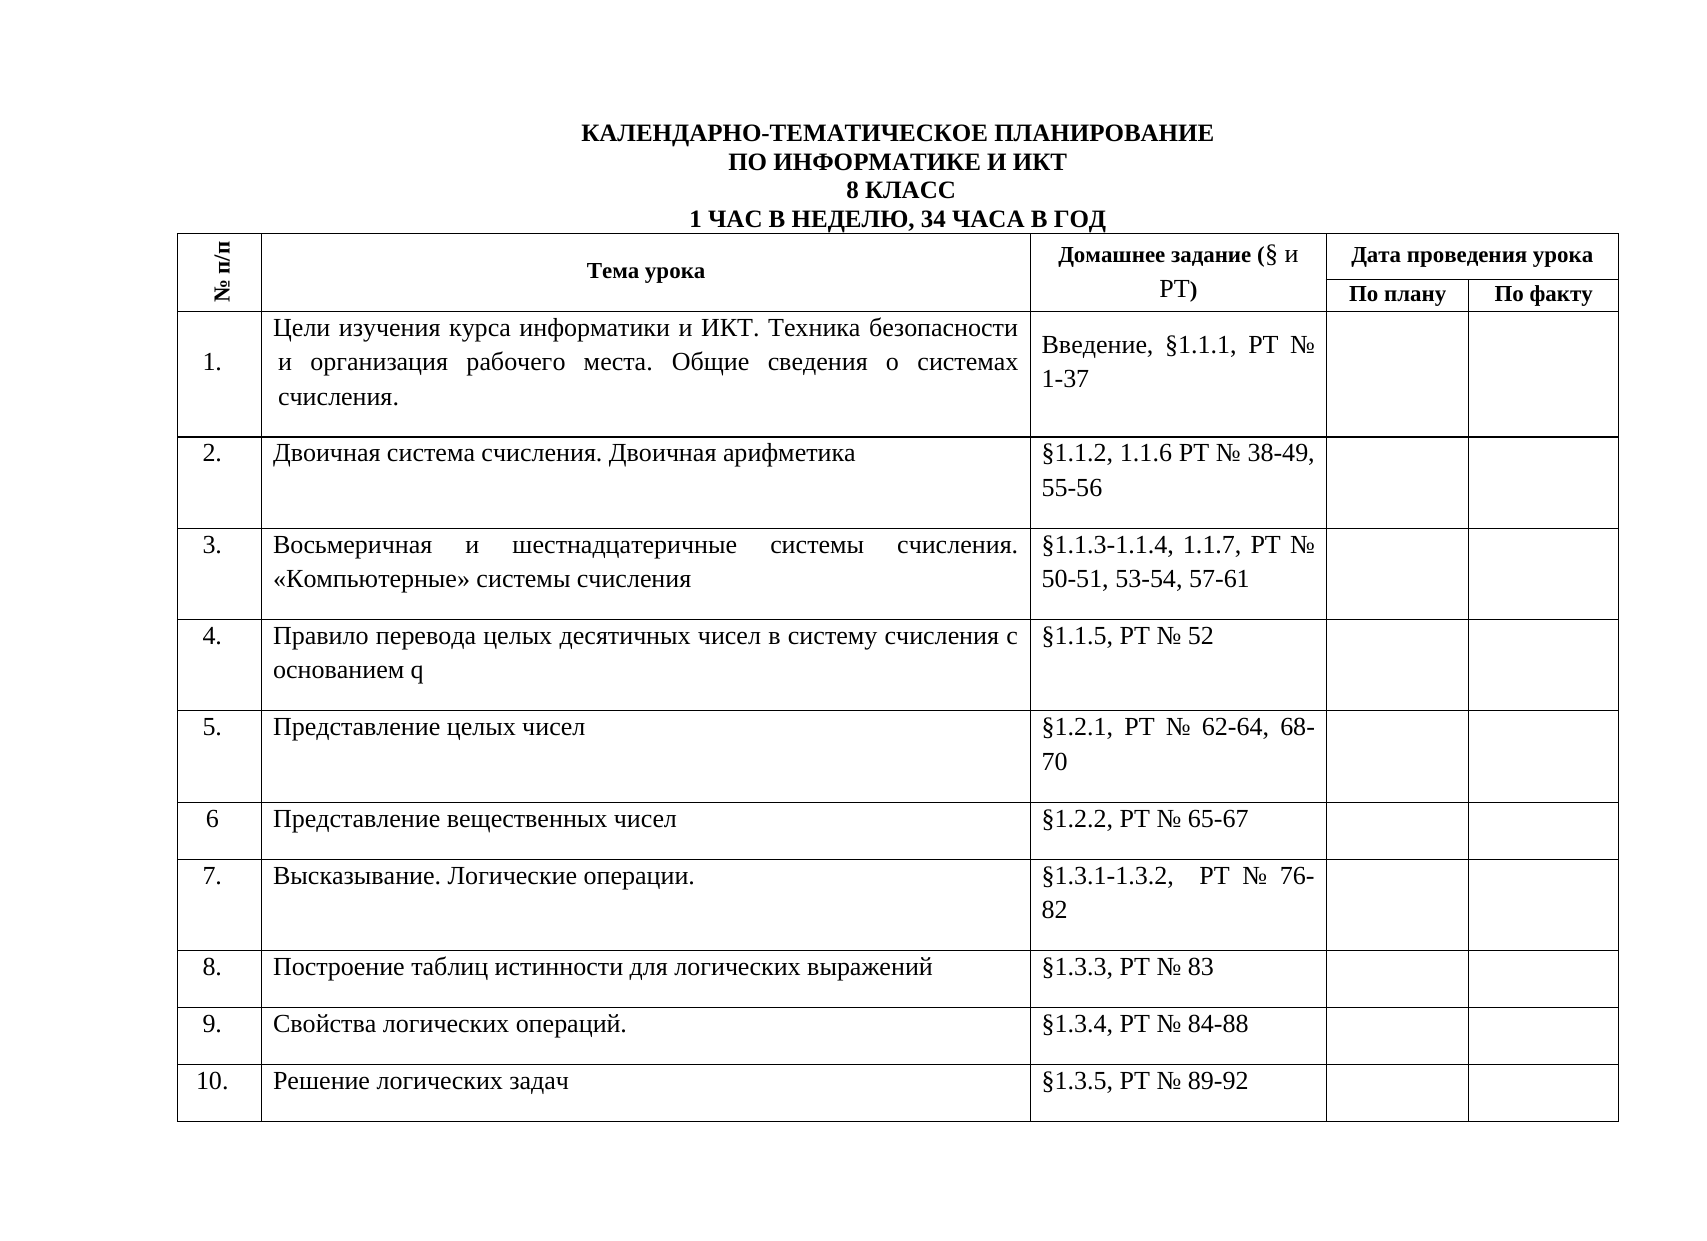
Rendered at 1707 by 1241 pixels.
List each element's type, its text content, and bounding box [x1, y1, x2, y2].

table_cell [1327, 803, 1468, 859]
table_cell [1469, 951, 1618, 1007]
table_cell Представление вещественных чисел [262, 803, 1030, 859]
table_cell [1469, 1065, 1618, 1121]
table_header № п/п [178, 234, 261, 311]
table_cell [1469, 438, 1618, 528]
table_cell 5. [178, 711, 261, 802]
table_cell Правило перевода целых десятичных чисел в систему счисления с основанием q [262, 620, 1030, 710]
table_cell [1469, 620, 1618, 710]
table_cell [1469, 1008, 1618, 1064]
table_cell [1469, 312, 1618, 436]
table_cell [1327, 860, 1468, 950]
table_cell 7. [178, 860, 261, 950]
table_cell [1327, 312, 1468, 436]
table_cell §1.3.4, РТ № 84-88 [1031, 1008, 1326, 1064]
table_cell Представление целых чисел [262, 711, 1030, 802]
table_cell 10. [178, 1065, 261, 1121]
table_cell [1469, 711, 1618, 802]
table_cell Двоичная система счисления. Двоичная арифметика [262, 438, 1030, 528]
table_cell [1469, 529, 1618, 619]
table_cell §1.3.1-1.3.2, РТ № 76-82 [1031, 860, 1326, 950]
table_cell §1.3.3, РТ № 83 [1031, 951, 1326, 1007]
table_cell 1. [178, 312, 261, 436]
table_cell 3. [178, 529, 261, 619]
table_cell §1.1.2, 1.1.6 РТ № 38-49, 55-56 [1031, 438, 1326, 528]
table_cell [1327, 529, 1468, 619]
table_cell §1.1.3-1.1.4, 1.1.7, РТ № 50-51, 53-54, 57-61 [1031, 529, 1326, 619]
table_cell Восьмеричная и шестнадцатеричные системы счисления. «Компьютерные» системы счисления [262, 529, 1030, 619]
table_cell По плану [1327, 280, 1468, 311]
table_header Домашнее задание (§ и РТ) [1031, 234, 1326, 311]
table_cell 2. [178, 438, 261, 528]
table_cell [1469, 860, 1618, 950]
table_cell [1327, 1008, 1468, 1064]
table_header Дата проведения урока [1327, 234, 1618, 279]
table_cell [1327, 1065, 1468, 1121]
table_cell §1.1.5, РТ № 52 [1031, 620, 1326, 710]
text 1 ЧАС В НЕДЕЛЮ, 34 ЧАСА В ГОД [177, 204, 1618, 233]
table_cell По факту [1469, 280, 1618, 311]
table_cell [1469, 803, 1618, 859]
text КАЛЕНДАРНО-ТЕМАТИЧЕСКОЕ ПЛАНИРОВАНИЕ [177, 118, 1618, 147]
table_cell 6 [178, 803, 261, 859]
table_cell 8. [178, 951, 261, 1007]
table_cell Введение, §1.1.1, РТ № 1-37 [1031, 312, 1326, 436]
table_header Тема урока [262, 234, 1030, 311]
table_cell [1327, 438, 1468, 528]
table_cell §1.3.5, РТ № 89-92 [1031, 1065, 1326, 1121]
table_cell Построение таблиц истинности для логических выражений [262, 951, 1030, 1007]
text 8 КЛАСС [177, 176, 1618, 204]
table_cell 4. [178, 620, 261, 710]
text ПО ИНФОРМАТИКЕ И ИКТ [177, 147, 1618, 176]
table_cell §1.2.1, РТ № 62-64, 68-70 [1031, 711, 1326, 802]
table_cell Высказывание. Логические операции. [262, 860, 1030, 950]
table_cell [1327, 951, 1468, 1007]
table_cell Свойства логических операций. [262, 1008, 1030, 1064]
table_cell Решение логических задач [262, 1065, 1030, 1121]
table_cell §1.2.2, РТ № 65-67 [1031, 803, 1326, 859]
table_cell [1327, 620, 1468, 710]
table_cell 9. [178, 1008, 261, 1064]
table_cell [1327, 711, 1468, 802]
table_cell Цели изучения курса информатики и ИКТ. Техника безопасности и организация рабочего места. Общие сведения о системах счисления. [262, 312, 1030, 436]
